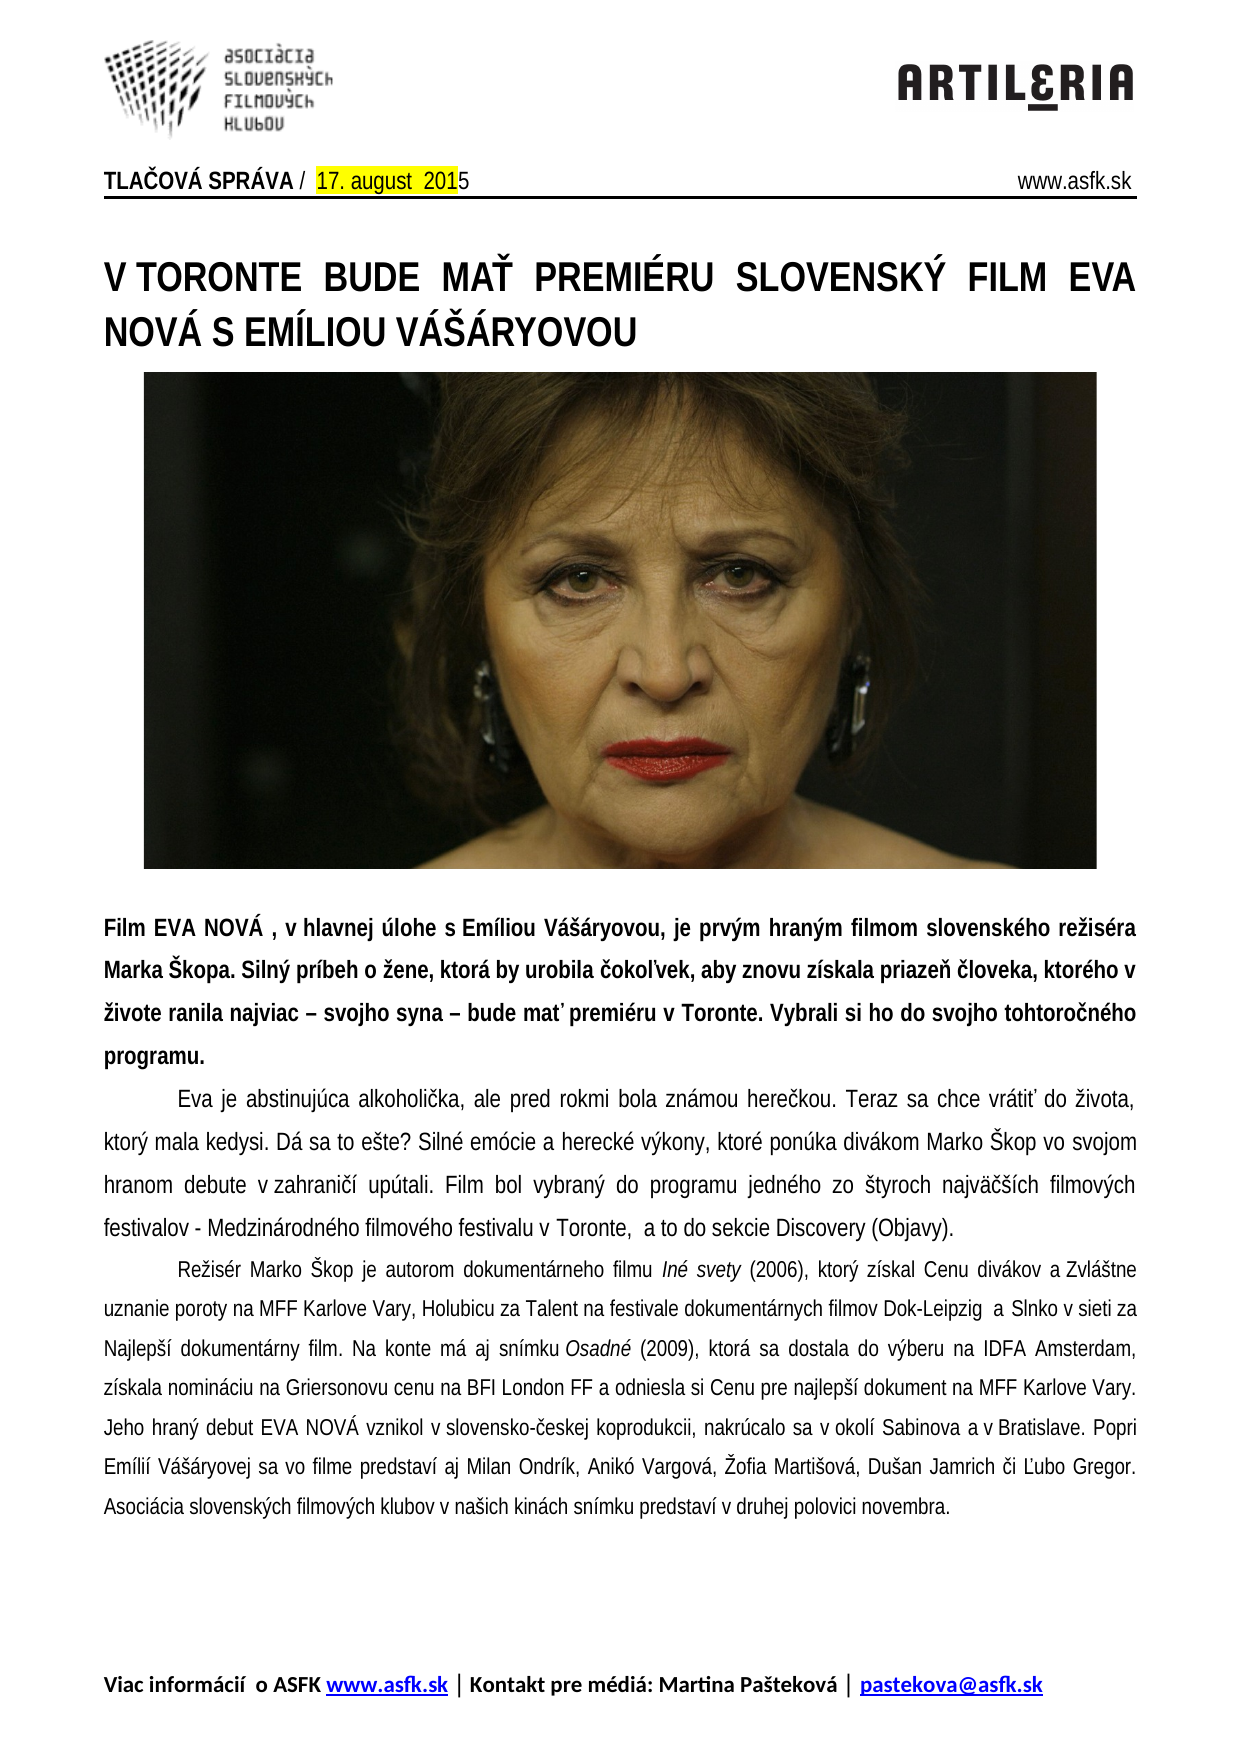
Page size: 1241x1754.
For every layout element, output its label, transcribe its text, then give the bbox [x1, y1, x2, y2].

picture [143, 372, 1097, 869]
picture [893, 61, 1135, 111]
text Film EVA NOVÁ , v hlavnej úlohe s Emíliou Vášáryovou, je prvým hraným filmom slovenského režiséra Marka Škopa. Silný príbeh o žene, ktorá by urobila čokoľvek, aby znovu získala priazeň človeka, ktorého v živote ranila najviac – svojho syna – bude mať premiéru v Toronte. Vybrali si ho do svojho tohtoročného programu. [103, 912, 1137, 1070]
picture [103, 39, 334, 140]
text Eva je abstinujúca alkoholička, ale pred rokmi bola známou herečkou. Teraz sa chce vrátiť do života, ktorý mala kedysi. Dá sa to ešte? Silné emócie a herecké výkony, ktoré ponúka divákom Marko Škop vo svojom hranom debute v zahraničí upútali. Film bol vybraný do programu jedného zo štyroch najväčších filmových festivalov - Medzinárodného filmového festivalu v Toronte, a to do sekcie Discovery (Objavy). [103, 1084, 1137, 1242]
text Režisér Marko Škop je autorom dokumentárneho filmu Iné svety (2006), ktorý získal Cenu divákov a Zvláštne uznanie poroty na MFF Karlove Vary, Holubicu za Talent na festivale dokumentárnych filmov Dok-Leipzig a Slnko v sieti za Najlepší dokumentárny film. Na konte má aj snímku Osadné (2009), ktorá sa dostala do výberu na IDFA Amsterdam, získala nomináciu na Griersonovu cenu na BFI London FF a odniesla si Cenu pre najlepší dokument na MFF Karlove Vary. Jeho hraný debut EVA NOVÁ vznikol v slovensko-českej koprodukcii, nakrúcalo sa v okolí Sabinova a v Bratislave. Popri Emílií Vášáryovej sa vo filme predstaví aj Milan Ondrík, Anikó Vargová, Žofia Martišová, Dušan Jamrich či Ľubo Gregor. Asociácia slovenských filmových klubov v našich kinách snímku predstaví v druhej polovici novembra. [103, 1256, 1137, 1519]
text V TORONTE BUDE MAŤ PREMIÉRU SLOVENSKÝ FILM EVA NOVÁ S EMÍLIOU VÁŠÁRYOVOU [103, 253, 1137, 355]
